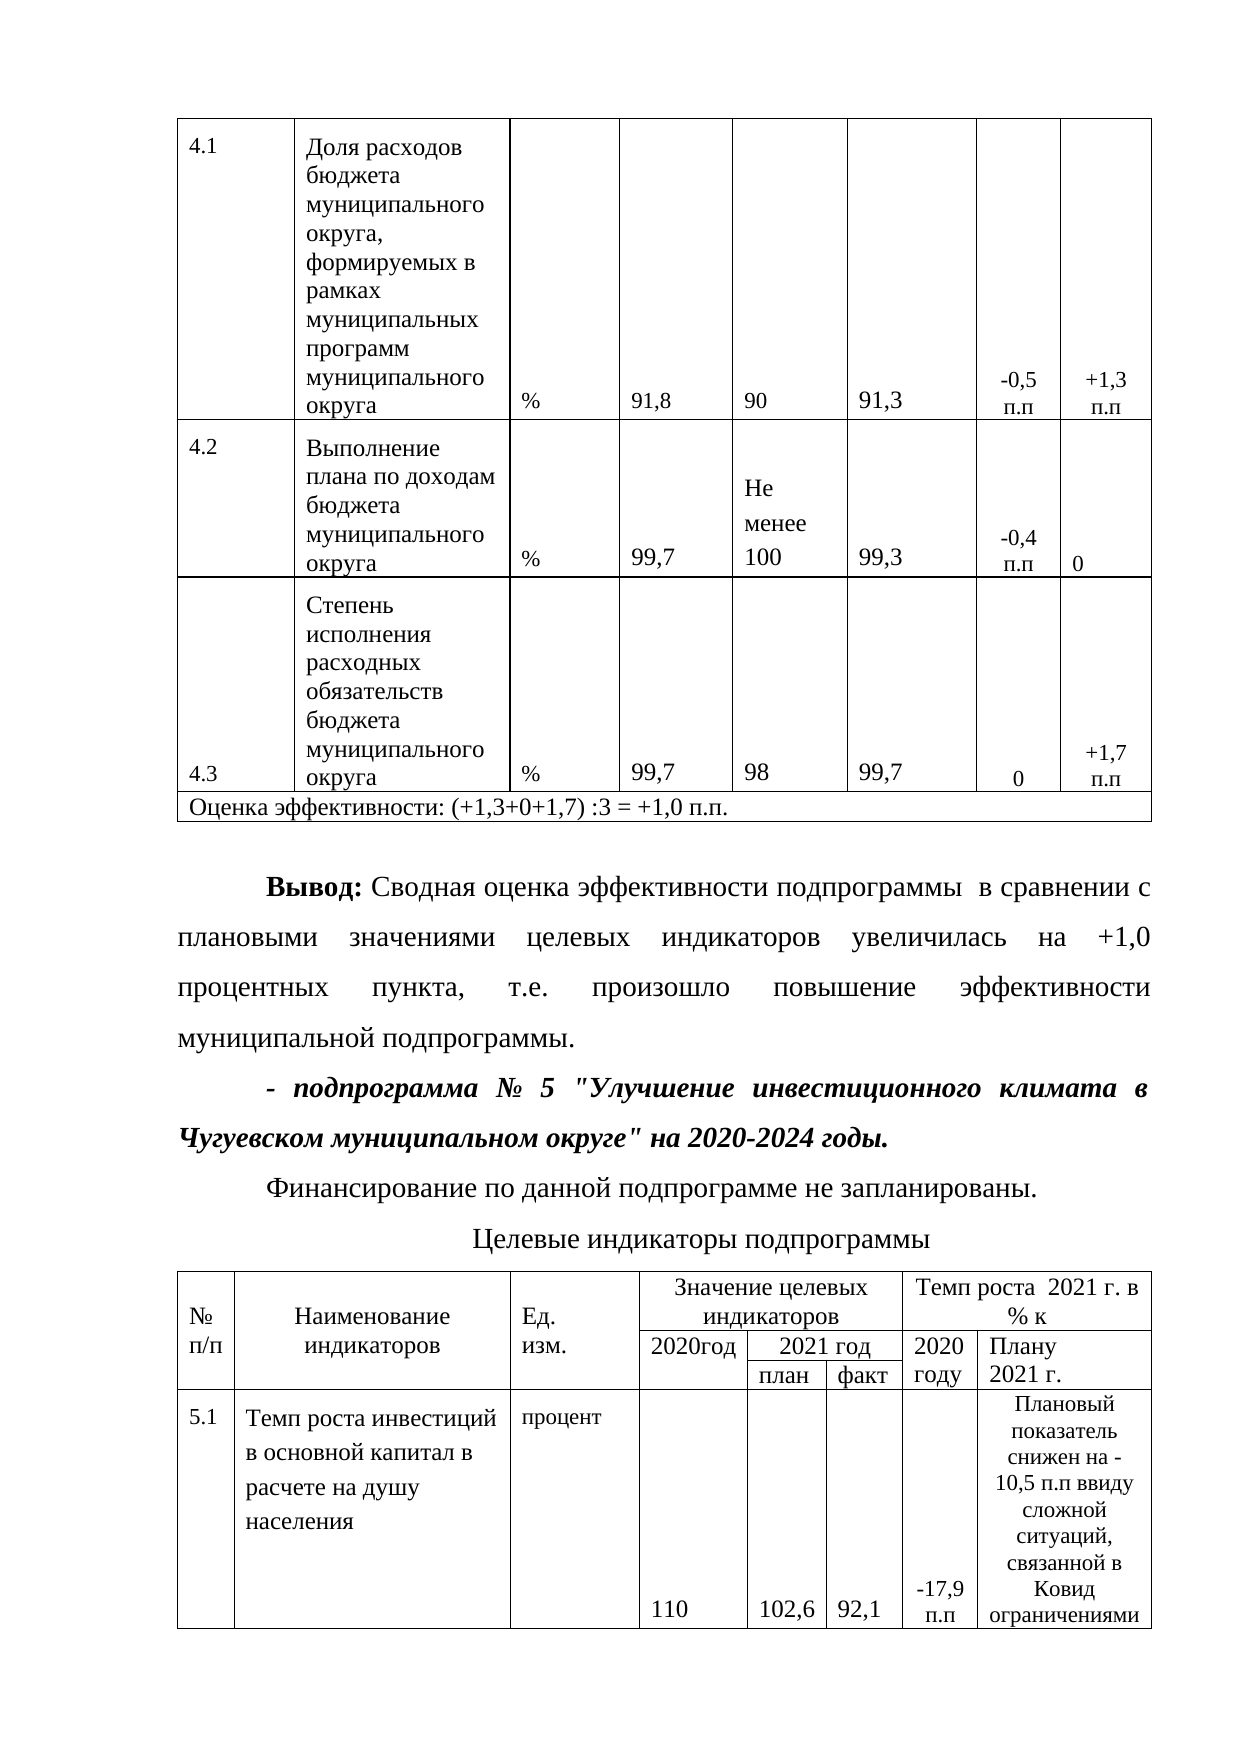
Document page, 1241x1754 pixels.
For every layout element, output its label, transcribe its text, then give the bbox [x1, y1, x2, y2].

table_cell 91,3 [848, 119, 976, 419]
table_cell 2020год [640, 1331, 747, 1389]
table_cell 4.1 [178, 119, 294, 419]
table_cell Плановый показатель снижен на -10,5 п.п ввиду сложной ситуаций, связанной в Ковид ограничениями [978, 1390, 1151, 1628]
table_cell 99,3 [848, 420, 976, 576]
text Финансирование по данной подпрограмме не запланированы. [177, 1171, 1152, 1204]
table_header Значение целевых индикаторов [640, 1272, 902, 1330]
table_cell 5.1 [178, 1390, 234, 1628]
table_cell 90 [733, 119, 847, 419]
table_cell 99,7 [620, 420, 732, 576]
text - подпрограмма № 5 "Улучшение инвестиционного климата в Чугуевском муниципальном округе" на 2020-2024 годы. [177, 1070, 1152, 1154]
table_cell 2021 год [748, 1331, 902, 1359]
table_cell % [511, 420, 619, 576]
table_cell +1,7 п.п [1061, 578, 1151, 791]
table_cell 99,7 [848, 578, 976, 791]
table_cell Темп роста инвестиций в основной капитал в расчете на душу населения [235, 1390, 510, 1628]
table_header Ед. изм. [511, 1272, 639, 1389]
table_cell 2020 году [903, 1331, 977, 1389]
table_cell +1,3 п.п [1061, 119, 1151, 419]
table_cell -0,4 п.п [977, 420, 1060, 576]
table_cell Не менее 100 [733, 420, 847, 576]
table_cell 4.3 [178, 578, 294, 791]
table_cell факт [827, 1361, 902, 1389]
text Целевые индикаторы подпрограммы [177, 1221, 1152, 1254]
table_cell 91,8 [620, 119, 732, 419]
table_cell 0 [1061, 420, 1151, 576]
table_cell план [748, 1361, 826, 1389]
table_header № п/п [178, 1272, 234, 1389]
table_cell 102,6 [748, 1390, 826, 1628]
table_cell Доля расходов бюджета муниципального округа, формируемых в рамках муниципальных программ муниципального округа [295, 119, 509, 419]
table_cell Степень исполнения расходных обязательств бюджета муниципального округа [295, 578, 509, 791]
table_cell 92,1 [827, 1390, 902, 1628]
table_header Наименование индикаторов [235, 1272, 510, 1389]
table_cell Плану 2021 г. [978, 1331, 1151, 1389]
table_cell 98 [733, 578, 847, 791]
table_cell -0,5 п.п [977, 119, 1060, 419]
text Вывод: Сводная оценка эффективности подпрограммы в сравнении с плановыми значениями целевых индикаторов увеличилась на +1,0 процентных пункта, т.е. произошло повышение эффективности муниципальной подпрограммы. [177, 869, 1152, 1053]
table_header Темп роста 2021 г. в % к [903, 1272, 1151, 1330]
table_cell % [511, 119, 619, 419]
table_cell Оценка эффективности: (+1,3+0+1,7) :3 = +1,0 п.п. [178, 792, 1151, 821]
table_cell % [511, 578, 619, 791]
table_cell -17,9 п.п [903, 1390, 977, 1628]
table_cell Выполнение плана по доходам бюджета муниципального округа [295, 420, 509, 576]
table_cell 0 [977, 578, 1060, 791]
table_cell 110 [640, 1390, 747, 1628]
table_cell 4.2 [178, 420, 294, 576]
table_cell процент [511, 1390, 639, 1628]
table_cell 99,7 [620, 578, 732, 791]
